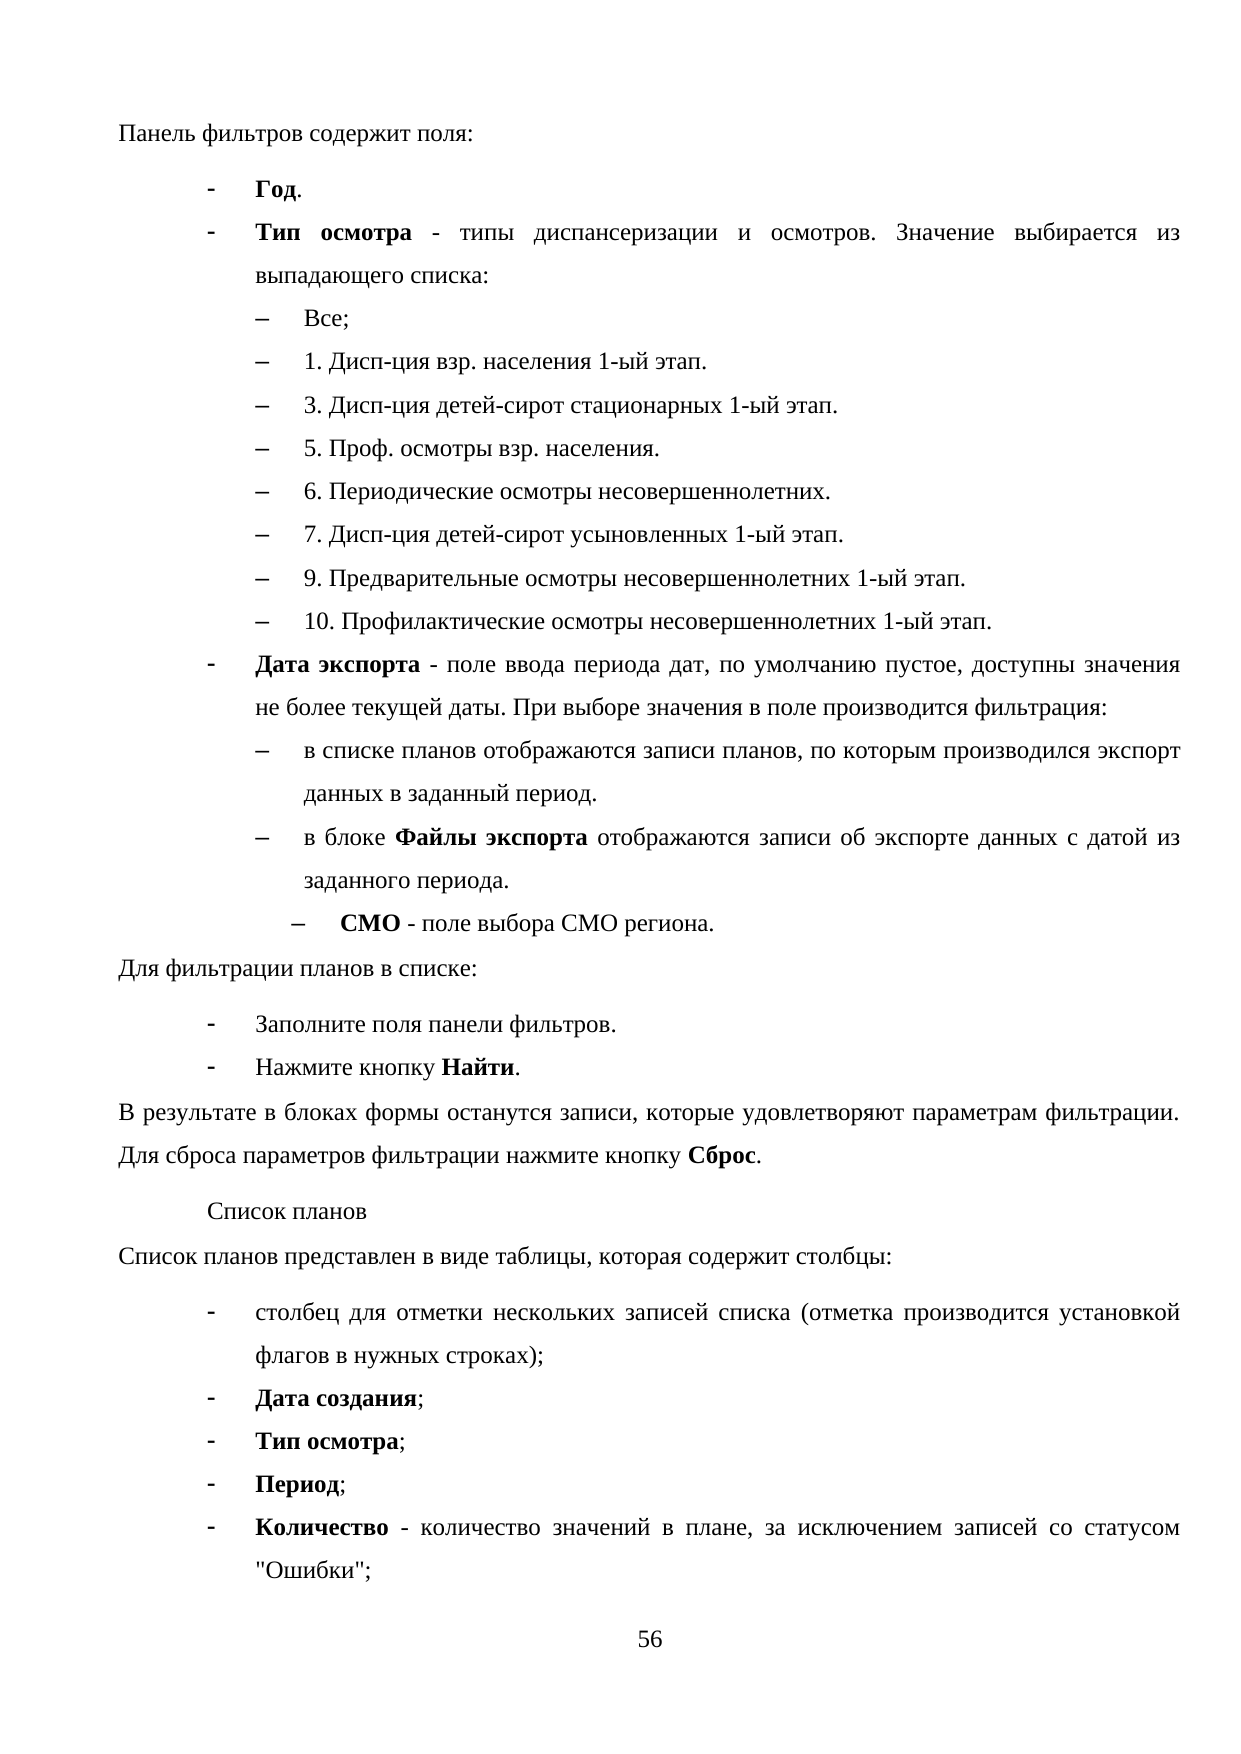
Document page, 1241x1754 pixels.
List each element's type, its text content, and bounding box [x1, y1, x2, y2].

list Количество - количество значений в плане, за исключением записей со статусом "Ошибки"; [207, 1512, 1181, 1584]
list 3. Дисп-ция детей-сирот стационарных 1-ый этап. [255, 389, 1181, 418]
list 9. Предварительные осмотры несовершеннолетних 1-ый этап. [255, 562, 1181, 591]
list Период; [207, 1469, 1181, 1498]
list в блоке Файлы экспорта отображаются записи об экспорте данных с датой из заданного периода. [255, 822, 1181, 893]
list Тип осмотра; [207, 1426, 1181, 1455]
list в списке планов отображаются записи планов, по которым производился экспорт данных в заданный период. [255, 735, 1181, 807]
list Дата экспорта - поле ввода периода дат, по умолчанию пустое, доступны значения не более текущей даты. При выборе значения в поле производится фильтрация: [207, 649, 1181, 721]
list Заполните поля панели фильтров. [207, 1009, 1181, 1038]
list Нажмите кнопку Найти. [207, 1052, 1181, 1081]
list 6. Периодические осмотры несовершеннолетних. [255, 476, 1181, 505]
list столбец для отметки нескольких записей списка (отметка производится установкой флагов в нужных строках); [207, 1297, 1181, 1369]
list 5. Проф. осмотры взр. населения. [255, 433, 1181, 462]
list 1. Дисп-ция взр. населения 1-ый этап. [255, 346, 1181, 375]
list Год. [207, 174, 1181, 202]
text В результате в блоках формы останутся записи, которые удовлетворяют параметрам фильтрации. Для сброса параметров фильтрации нажмите кнопку Сброс. [118, 1097, 1181, 1169]
list СМО - поле выбора СМО региона. [291, 908, 1181, 937]
list Дата создания; [207, 1383, 1181, 1412]
text Список планов представлен в виде таблицы, которая содержит столбцы: [118, 1241, 1181, 1270]
text Список планов [118, 1196, 1181, 1225]
list Все; [255, 303, 1181, 332]
list Тип осмотра - типы диспансеризации и осмотров. Значение выбирается из выпадающего списка: [207, 217, 1181, 289]
list 7. Дисп-ция детей-сирот усыновленных 1-ый этап. [255, 519, 1181, 548]
text Панель фильтров содержит поля: [118, 118, 1181, 147]
text Для фильтрации планов в списке: [118, 953, 1181, 982]
list 10. Профилактические осмотры несовершеннолетних 1-ый этап. [255, 606, 1181, 634]
